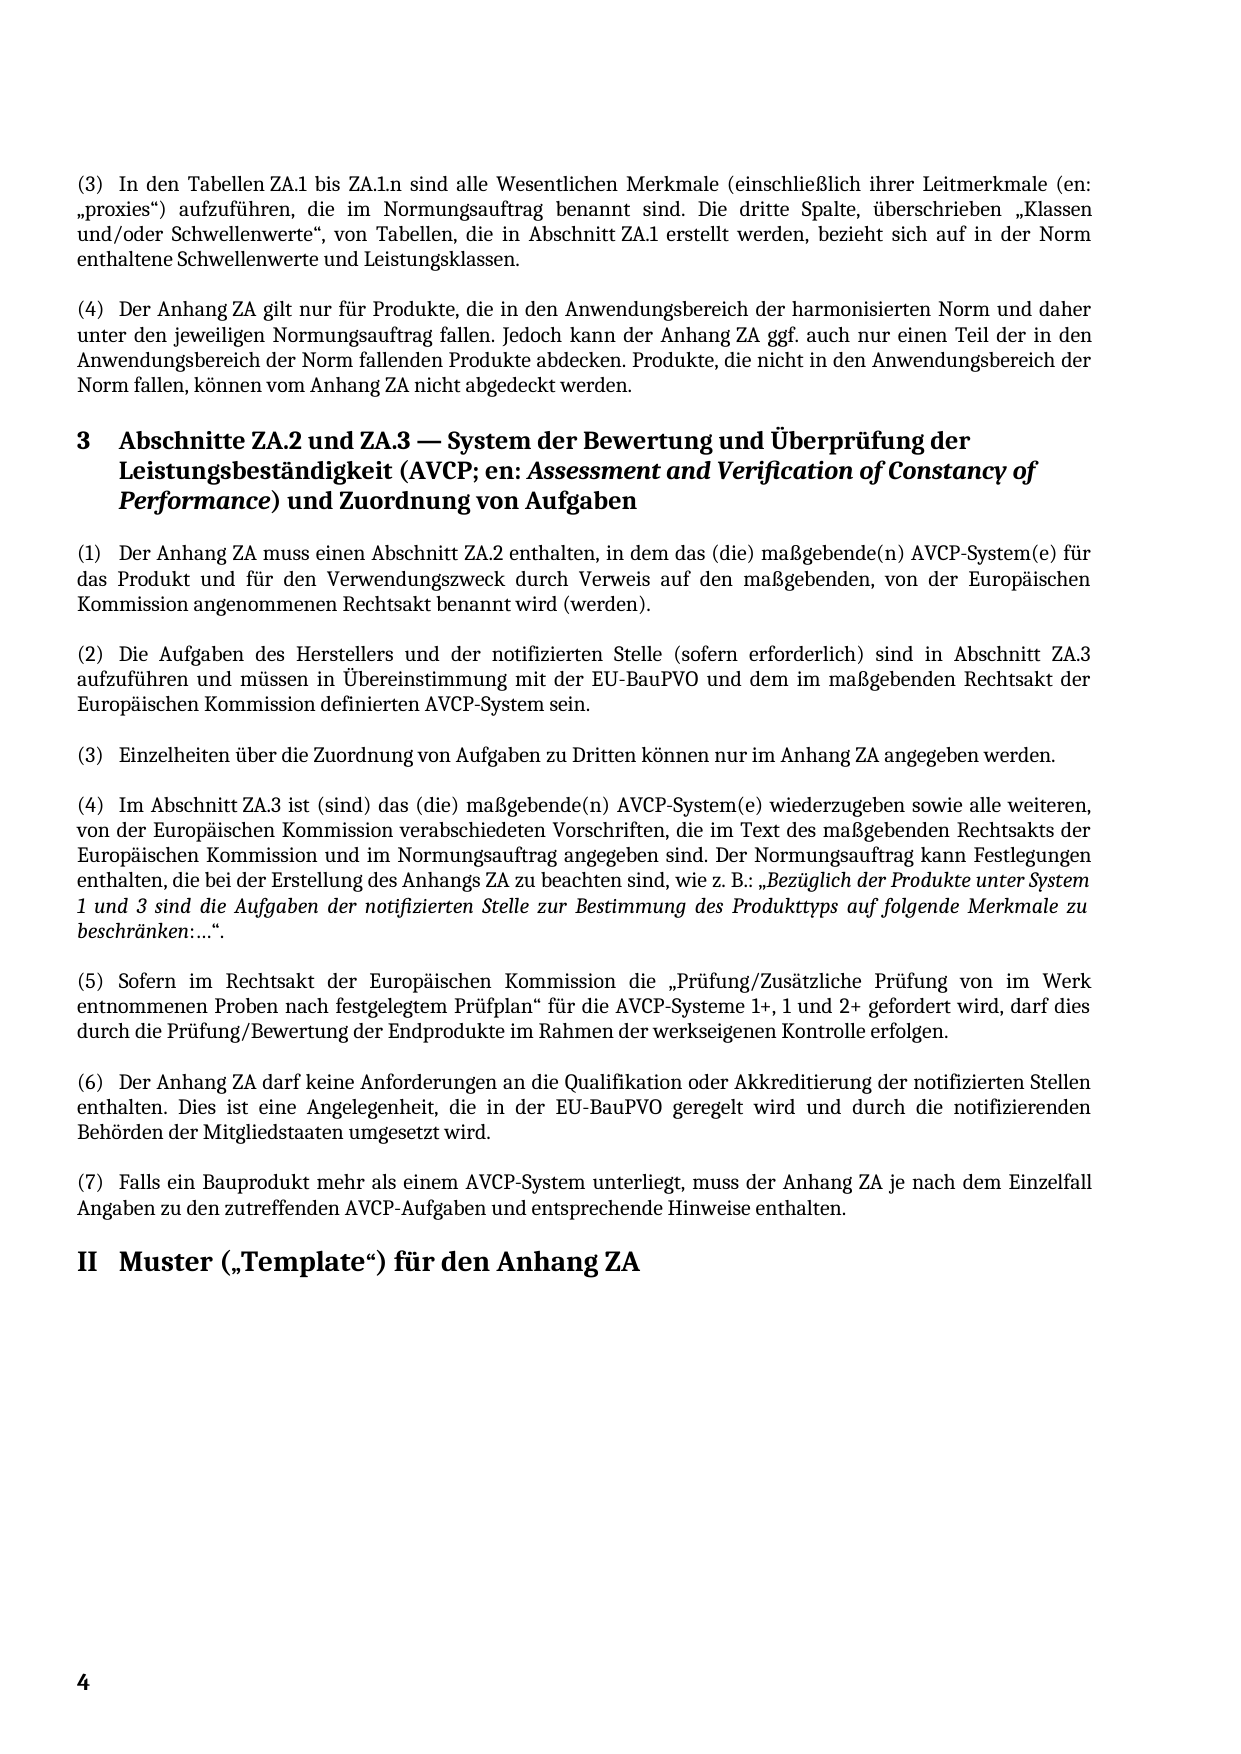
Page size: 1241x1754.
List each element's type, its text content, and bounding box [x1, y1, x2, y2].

subtitle Abschnitte ZA.2 und ZA.3 — System der Bewertung und Überprüfung der Leistungsbeständigkeit (AVCP; en: Assessment and Verification of Constancy of Performance) und Zuordnung von Aufgaben [77, 426, 1092, 516]
text (5) Sofern im Rechtsakt der Europäischen Kommission die „Prüfung/Zusätzliche Prüfung von im Werk entnommenen Proben nach festgelegtem Prüfplan“ für die AVCP-Systeme 1+, 1 und 2+ gefordert wird, darf dies durch die Prüfung/Bewertung der Endprodukte im Rahmen der werkseigenen Kontrolle erfolgen. [77, 969, 1092, 1044]
text (6) Der Anhang ZA darf keine Anforderungen an die Qualifikation oder Akkreditierung der notifizierten Stellen enthalten. Dies ist eine Angelegenheit, die in der EU-BauPVO geregelt wird und durch die notifizierenden Behörden der Mitgliedstaaten umgesetzt wird. [77, 1069, 1092, 1145]
text (4) Der Anhang ZA gilt nur für Produkte, die in den Anwendungsbereich der harmonisierten Norm und daher unter den jeweiligen Normungsauftrag fallen. Jedoch kann der Anhang ZA ggf. auch nur einen Teil der in den Anwendungsbereich der Norm fallenden Produkte abdecken. Produkte, die nicht in den Anwendungsbereich der Norm fallen, können vom Anhang ZA nicht abgedeckt werden. [77, 297, 1092, 398]
text (7) Falls ein Bauprodukt mehr als einem AVCP-System unterliegt, muss der Anhang ZA je nach dem Einzelfall Angaben zu den zutreffenden AVCP-Aufgaben und entsprechende Hinweise enthalten. [77, 1170, 1092, 1220]
text II Muster („Template“) für den Anhang ZA [77, 1245, 1092, 1279]
text (4) Im Abschnitt ZA.3 ist (sind) das (die) maßgebende(n) AVCP-System(e) wiederzugeben sowie alle weiteren, von der Europäischen Kommission verabschiedeten Vorschriften, die im Text des maßgebenden Rechtsakts der Europäischen Kommission und im Normungsauftrag angegeben sind. Der Normungsauftrag kann Festlegungen enthalten, die bei der Erstellung des Anhangs ZA zu beachten sind, wie z. B.: „Bezüglich der Produkte unter System 1 und 3 sind die Aufgaben der notifizierten Stelle zur Bestimmung des Produkttyps auf folgende Merkmale zu beschränken:…“. [77, 792, 1092, 944]
text (3) Einzelheiten über die Zuordnung von Aufgaben zu Dritten können nur im Anhang ZA angegeben werden. [77, 742, 1092, 767]
text (1) Der Anhang ZA muss einen Abschnitt ZA.2 enthalten, in dem das (die) maßgebende(n) AVCP-System(e) für das Produkt und für den Verwendungszweck durch Verweis auf den maßgebenden, von der Europäischen Kommission angenommenen Rechtsakt benannt wird (werden). [77, 541, 1092, 617]
text (3) In den Tabellen ZA.1 bis ZA.1.n sind alle Wesentlichen Merkmale (einschließlich ihrer Leitmerkmale (en: „proxies“) aufzuführen, die im Normungsauftrag benannt sind. Die dritte Spalte, überschrieben „Klassen und/oder Schwellenwerte“, von Tabellen, die in Abschnitt ZA.1 erstellt werden, bezieht sich auf in der Norm enthaltene Schwellenwerte und Leistungsklassen. [77, 171, 1092, 272]
text (2) Die Aufgaben des Herstellers und der notifizierten Stelle (sofern erforderlich) sind in Abschnitt ZA.3 aufzuführen und müssen in Übereinstimmung mit der EU-BauPVO und dem im maßgebenden Rechtsakt der Europäischen Kommission definierten AVCP-System sein. [77, 642, 1092, 717]
